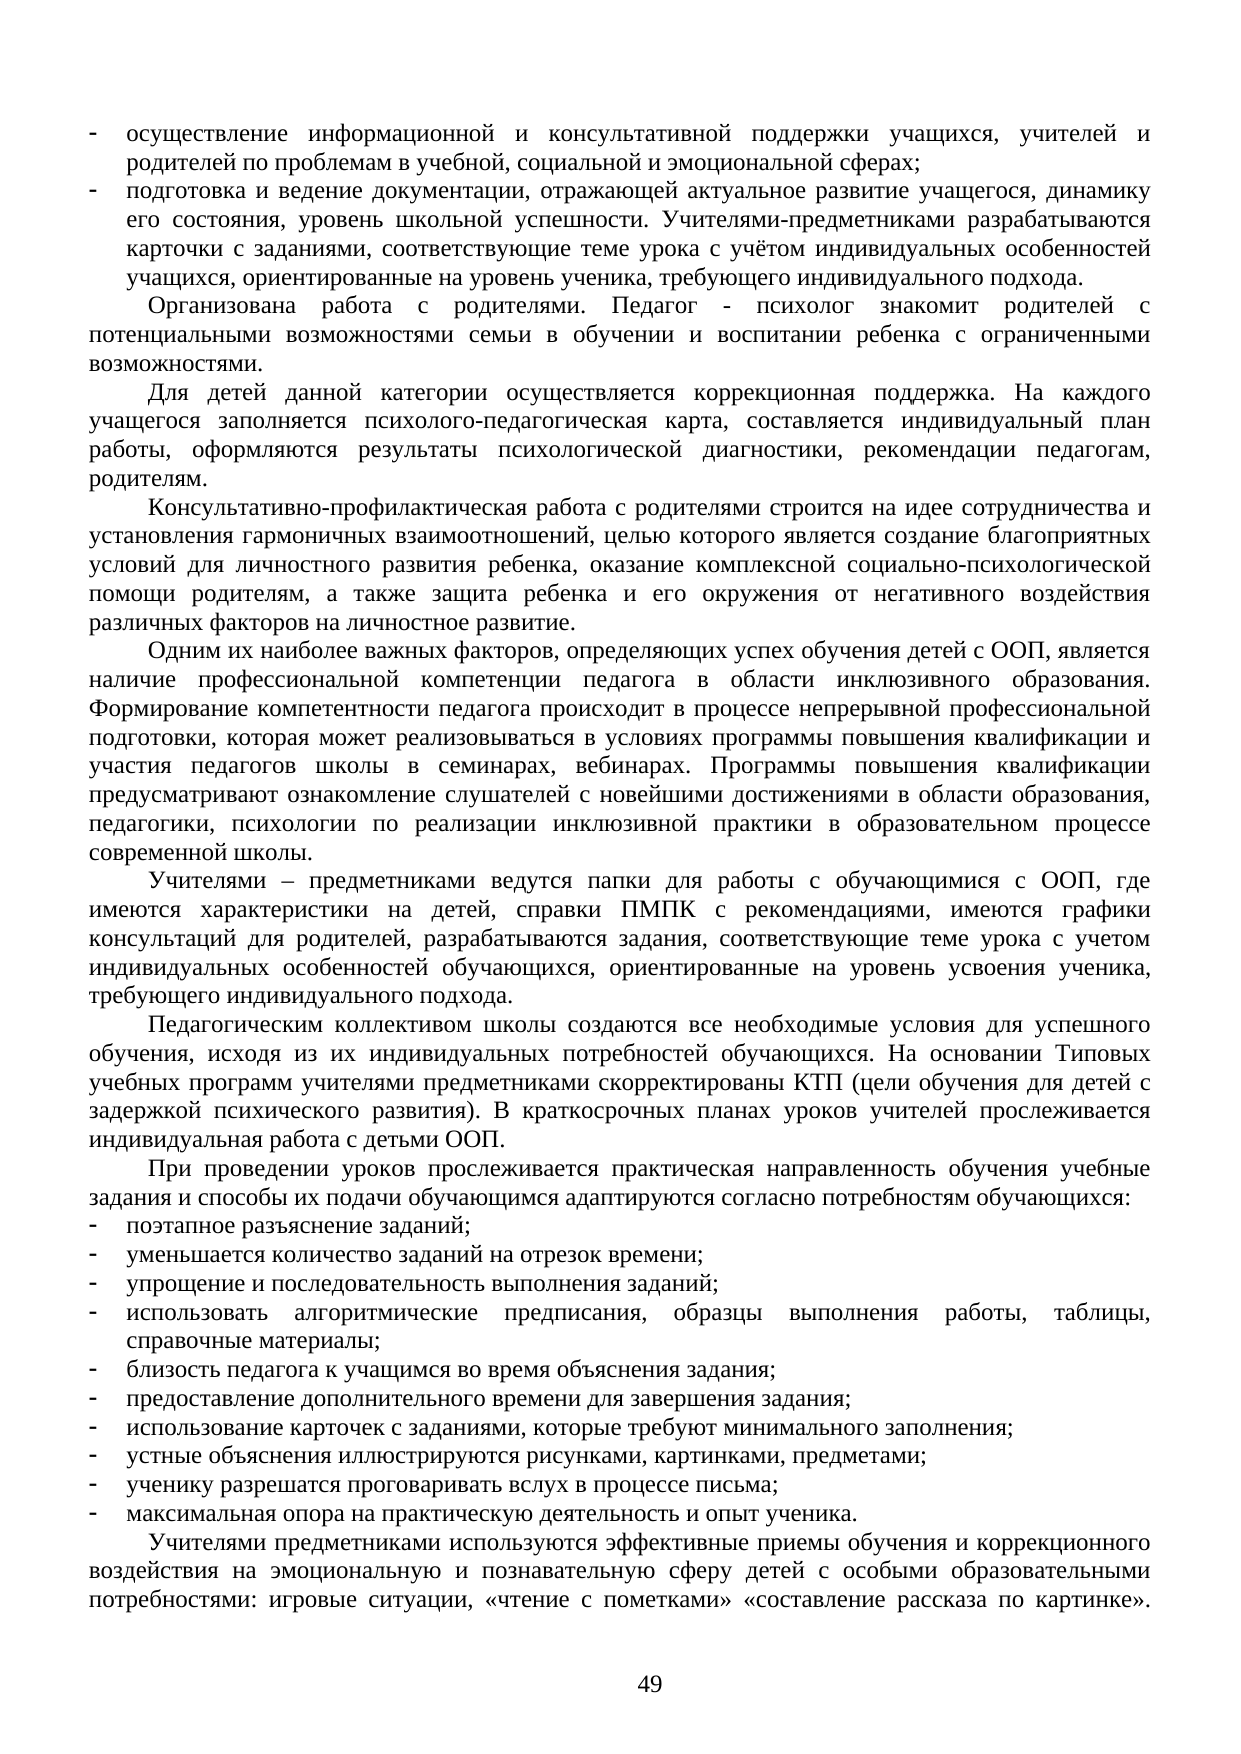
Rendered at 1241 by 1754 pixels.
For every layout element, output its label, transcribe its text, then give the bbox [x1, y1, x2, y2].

list осуществление информационной и консультативной поддержки учащихся, учителей и родителей по проблемам в учебной, социальной и эмоциональной сферах; [89, 118, 1152, 176]
text Организована работа с родителями. Педагог - психолог знакомит родителей с потенциальными возможностями семьи в обучении и воспитании ребенка с ограниченными возможностями. [89, 291, 1152, 377]
text При проведении уроков прослеживается практическая направленность обучения учебные задания и способы их подачи обучающимся адаптируются согласно потребностям обучающихся: [89, 1153, 1152, 1211]
list устные объяснения иллюстрируются рисунками, картинками, предметами; [89, 1441, 1152, 1469]
text Консультативно-профилактическая работа с родителями строится на идее сотрудничества и установления гармоничных взаимоотношений, целью которого является создание благоприятных условий для личностного развития ребенка, оказание комплексной социально-психологической помощи родителям, а также защита ребенка и его окружения от негативного воздействия различных факторов на личностное развитие. [89, 492, 1152, 636]
list уменьшается количество заданий на отрезок времени; [89, 1239, 1152, 1268]
list близость педагога к учащимся во время объяснения задания; [89, 1354, 1152, 1383]
list предоставление дополнительного времени для завершения задания; [89, 1383, 1152, 1412]
list ученику разрешатся проговаривать вслух в процессе письма; [89, 1469, 1152, 1498]
list использовать алгоритмические предписания, образцы выполнения работы, таблицы, справочные материалы; [89, 1297, 1152, 1354]
list упрощение и последовательность выполнения заданий; [89, 1268, 1152, 1297]
text Для детей данной категории осуществляется коррекционная поддержка. На каждого учащегося заполняется психолого-педагогическая карта, составляется индивидуальный план работы, оформляются результаты психологической диагностики, рекомендации педагогам, родителям. [89, 377, 1152, 492]
text Одним их наиболее важных факторов, определяющих успех обучения детей с ООП, является наличие профессиональной компетенции педагога в области инклюзивного образования. Формирование компетентности педагога происходит в процессе непрерывной профессиональной подготовки, которая может реализовываться в условиях программы повышения квалификации и участия педагогов школы в семинарах, вебинарах. Программы повышения квалификации предусматривают ознакомление слушателей с новейшими достижениями в области образования, педагогики, психологии по реализации инклюзивной практики в образовательном процессе современной школы. [89, 636, 1152, 866]
text Педагогическим коллективом школы создаются все необходимые условия для успешного обучения, исходя из их индивидуальных потребностей обучающихся. На основании Типовых учебных программ учителями предметниками скорректированы КТП (цели обучения для детей с задержкой психического развития). В краткосрочных планах уроков учителей прослеживается индивидуальная работа с детьми ООП. [89, 1009, 1152, 1153]
text Учителями – предметниками ведутся папки для работы с обучающимися с ООП, где имеются характеристики на детей, справки ПМПК с рекомендациями, имеются графики консультаций для родителей, разрабатываются задания, соответствующие теме урока с учетом индивидуальных особенностей обучающихся, ориентированные на уровень усвоения ученика, требующего индивидуального подхода. [89, 866, 1152, 1009]
list подготовка и ведение документации, отражающей актуальное развитие учащегося, динамику его состояния, уровень школьной успешности. Учителями-предметниками разрабатываются карточки с заданиями, соответствующие теме урока с учётом индивидуальных особенностей учащихся, ориентированные на уровень ученика, требующего индивидуального подхода. [89, 176, 1152, 291]
list максимальная опора на практическую деятельность и опыт ученика. [89, 1498, 1152, 1527]
list использование карточек с заданиями, которые требуют минимального заполнения; [89, 1412, 1152, 1441]
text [89, 1527, 1152, 1613]
list поэтапное разъяснение заданий; [89, 1211, 1152, 1239]
